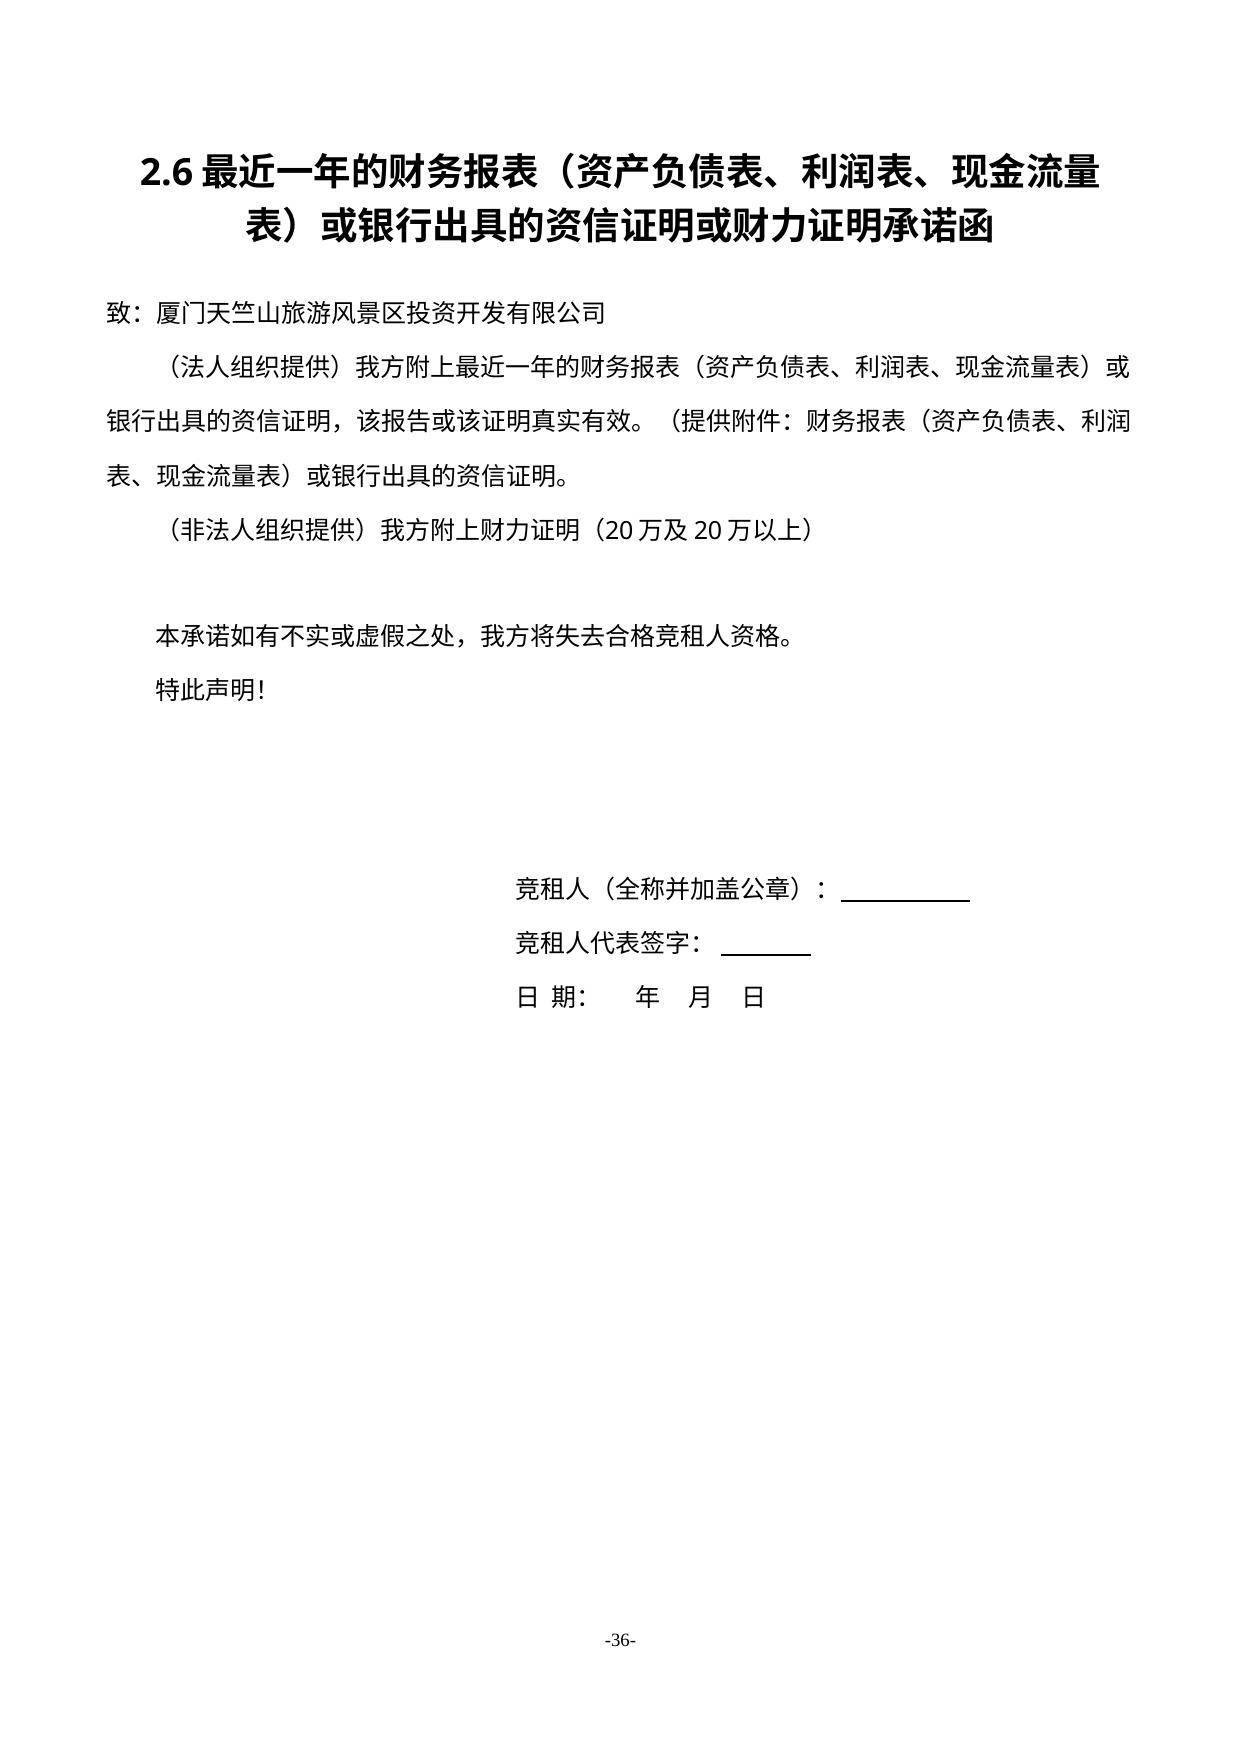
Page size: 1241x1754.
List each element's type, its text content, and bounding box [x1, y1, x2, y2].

list 2.6最近一年的财务报表（资产负债表、利润表、现金流量表）或银行出具的资信证明或财力证明承诺函 [106, 142, 1134, 251]
text 竞租人代表签字： [472, 923, 1134, 960]
text （非法人组织提供）我方附上财力证明（20万及20万以上） [106, 511, 1134, 547]
text 本承诺如有不实或虚假之处，我方将失去合格竞租人资格。 [106, 616, 1134, 652]
text 竞租人（全称并加盖公章）： [472, 869, 1134, 905]
text 特此声明！ [106, 670, 1134, 707]
text 致：厦门天竺山旅游风景区投资开发有限公司 [106, 293, 1134, 329]
text （法人组织提供）我方附上最近一年的财务报表（资产负债表、利润表、现金流量表）或银行出具的资信证明，该报告或该证明真实有效。（提供附件：财务报表（资产负债表、利润表、现金流量表）或银行出具的资信证明。 [106, 347, 1134, 492]
text 日 期： 年 月 日 [472, 978, 1134, 1014]
